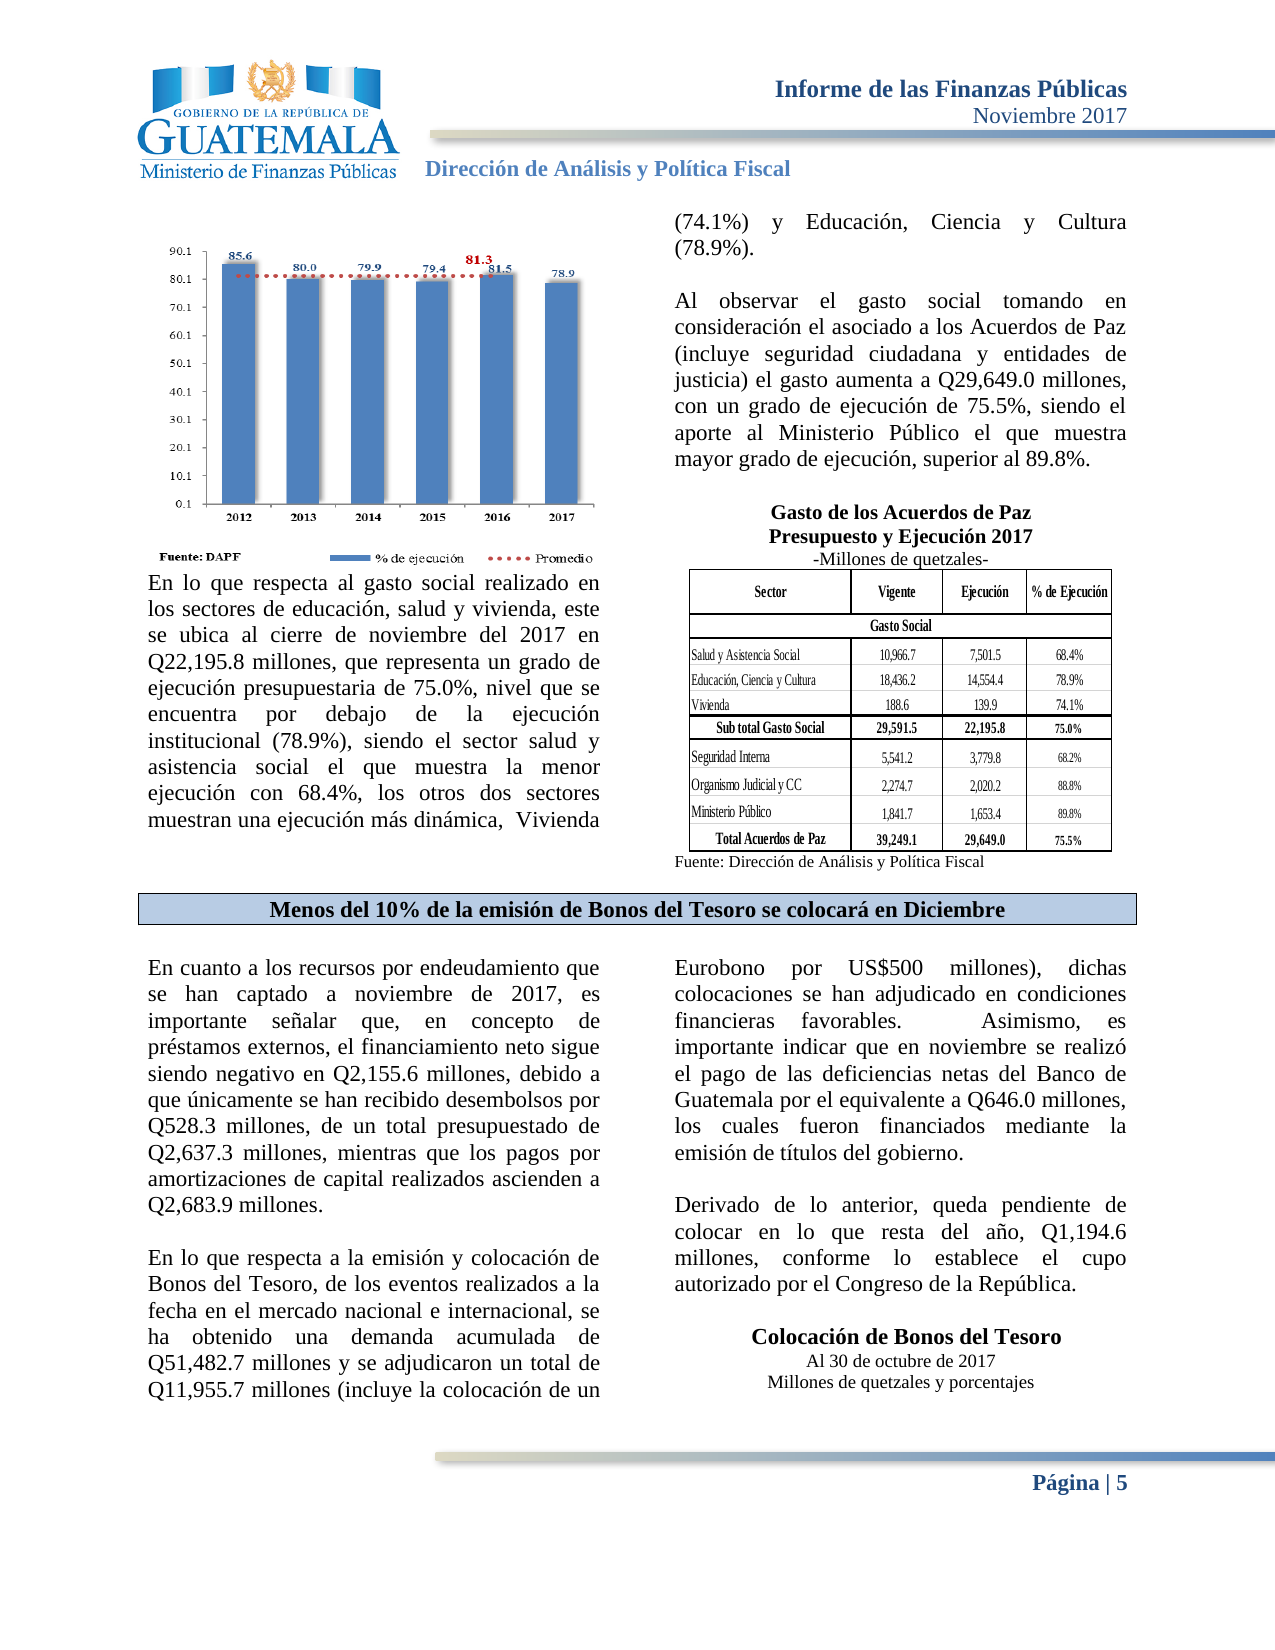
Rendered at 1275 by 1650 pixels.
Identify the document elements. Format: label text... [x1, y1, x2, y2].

picture [133, 46, 413, 197]
text En lo que respecta a la emisión y colocación de Bonos del Tesoro, de los eventos realizados a la fecha en el mercado nacional e internacional, se ha obtenido una demanda acumulada de Q51,482.7 millones y se adjudicaron un total de Q11,955.7 millones (incluye la colocación de un Eurobono por US$500 millones), dichas colocaciones se han adjudicado en condiciones financieras favorables. Asimismo, es importante indicar que en noviembre se realizó el pago de las deficiencias netas del Banco de Guatemala por el equivalente a Q646.0 millones, los cuales fueron financiados mediante la emisión de títulos del gobierno. [148, 1244, 601, 1402]
text Al 30 de octubre de 2017 [674, 1349, 1127, 1371]
text En lo que respecta a la emisión y colocación de Bonos del Tesoro, de los eventos realizados a la fecha en el mercado nacional e internacional, se ha obtenido una demanda acumulada de Q51,482.7 millones y se adjudicaron un total de Q11,955.7 millones (incluye la colocación de un Eurobono por US$500 millones), dichas colocaciones se han adjudicado en condiciones financieras favorables. Asimismo, es importante indicar que en noviembre se realizó el pago de las deficiencias netas del Banco de Guatemala por el equivalente a Q646.0 millones, los cuales fueron financiados mediante la emisión de títulos del gobierno. [674, 954, 1127, 1165]
text En cuanto a los recursos por endeudamiento que se han captado a noviembre de 2017, es importante señalar que, en concepto de préstamos externos, el financiamiento neto sigue siendo negativo en Q2,155.6 millones, debido a que únicamente se han recibido desembolsos por Q528.3 millones, de un total presupuestado de Q2,637.3 millones, mientras que los pagos por amortizaciones de capital realizados ascienden a Q2,683.9 millones. [148, 954, 601, 1218]
picture [147, 208, 612, 569]
text Fuente: Dirección de Análisis y Política Fiscal [674, 852, 1127, 871]
text Gasto de los Acuerdos de Paz [674, 499, 1127, 524]
text En lo que respecta al gasto social realizado en los sectores de educación, salud y vivienda, este se ubica al cierre de noviembre del 2017 en Q22,195.8 millones, que representa un grado de ejecución presupuestaria de 75.0%, nivel que se encuentra por debajo de la ejecución institucional (78.9%), siendo el sector salud y asistencia social el que muestra la menor ejecución con 68.4%, los otros dos sectores muestran una ejecución más dinámica, Vivienda (74.1%) y Educación, Ciencia y Cultura (78.9%). [148, 569, 601, 832]
text -Millones de quetzales- [674, 548, 1127, 569]
text Al observar el gasto social tomando en consideración el asociado a los Acuerdos de Paz (incluye seguridad ciudadana y entidades de justicia) el gasto aumenta a Q29,649.0 millones, con un grado de ejecución de 75.5%, siendo el aporte al Ministerio Público el que muestra mayor grado de ejecución, superior al 89.8%. [674, 287, 1127, 472]
text Derivado de lo anterior, queda pendiente de colocar en lo que resta del año, Q1,194.6 millones, conforme lo establece el cupo autorizado por el Congreso de la República. [674, 1191, 1127, 1297]
text Colocación de Bonos del Tesoro [674, 1323, 1127, 1349]
text Menos del 10% de la emisión de Bonos del Tesoro se colocará en Diciembre [139, 894, 1136, 924]
text Presupuesto y Ejecución 2017 [674, 524, 1127, 548]
text Millones de quetzales y porcentajes [674, 1371, 1127, 1393]
